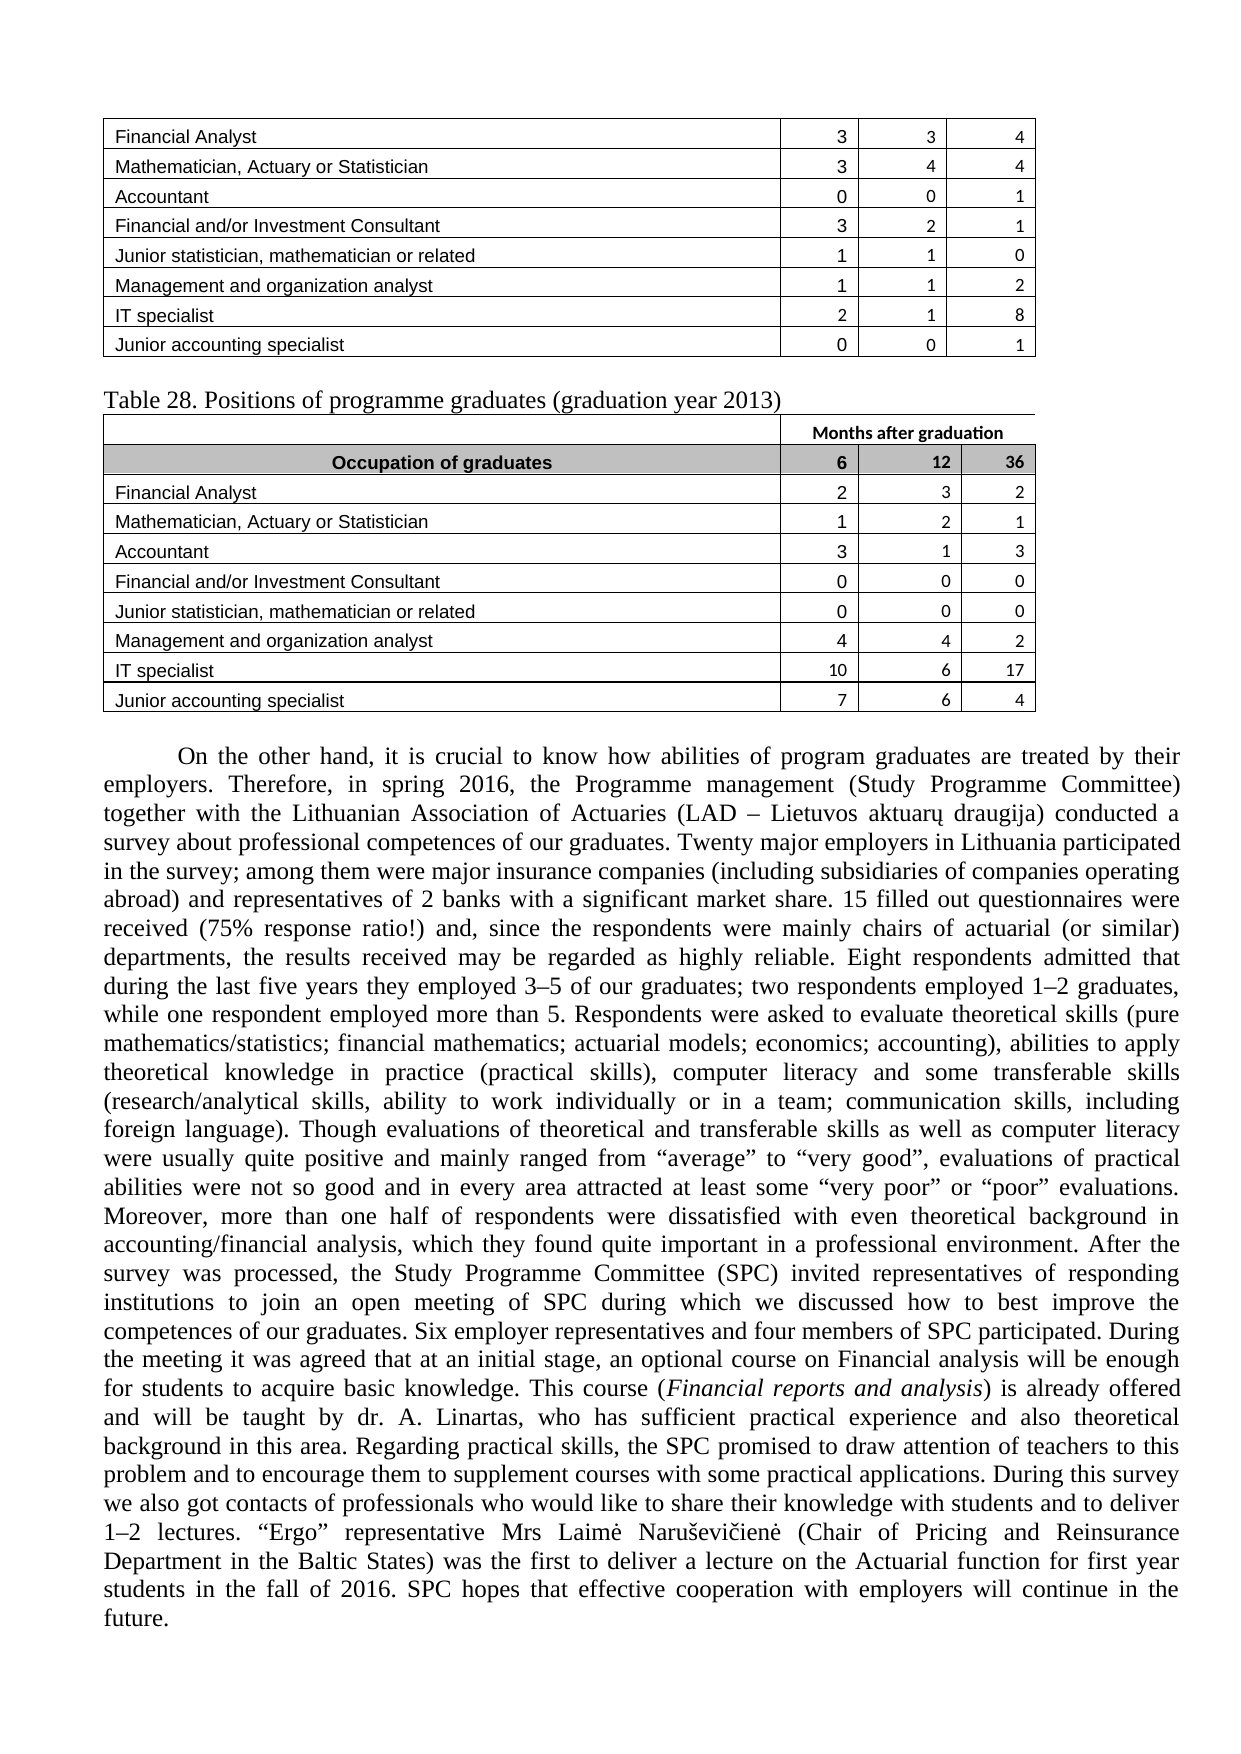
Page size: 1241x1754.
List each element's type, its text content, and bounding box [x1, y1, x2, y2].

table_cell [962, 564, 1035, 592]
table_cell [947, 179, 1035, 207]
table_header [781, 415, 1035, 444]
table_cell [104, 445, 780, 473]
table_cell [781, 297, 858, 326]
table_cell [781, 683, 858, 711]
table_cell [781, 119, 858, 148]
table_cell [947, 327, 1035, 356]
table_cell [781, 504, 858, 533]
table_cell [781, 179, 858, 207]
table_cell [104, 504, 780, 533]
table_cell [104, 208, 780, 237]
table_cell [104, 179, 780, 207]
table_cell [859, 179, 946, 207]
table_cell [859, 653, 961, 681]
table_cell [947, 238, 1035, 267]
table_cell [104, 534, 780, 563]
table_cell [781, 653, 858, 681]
text Table 28. Positions of programme graduates (graduation year 2013) [103, 385, 1181, 414]
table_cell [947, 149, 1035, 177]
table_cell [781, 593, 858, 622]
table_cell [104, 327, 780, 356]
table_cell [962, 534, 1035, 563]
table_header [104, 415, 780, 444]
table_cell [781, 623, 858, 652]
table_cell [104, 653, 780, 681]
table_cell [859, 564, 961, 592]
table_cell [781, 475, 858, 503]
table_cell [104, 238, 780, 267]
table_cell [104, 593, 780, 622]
text On the other hand, it is crucial to know how abilities of program graduates are treated by their employers. Therefore, in spring 2016, the Programme management (Study Programme Committee) together with the Lithuanian Association of Actuaries (LAD – Lietuvos aktuarų draugija) conducted a survey about professional competences of our graduates. Twenty major employers in Lithuania participated in the survey; among them were major insurance companies (including subsidiaries of companies operating abroad) and representatives of 2 banks with a significant market share. 15 filled out questionnaires were received (75% response ratio!) and, since the respondents were mainly chairs of actuarial (or similar) departments, the results received may be regarded as highly reliable. Eight respondents admitted that during the last five years they employed 3–5 of our graduates; two respondents employed 1–2 graduates, while one respondent employed more than 5. Respondents were asked to evaluate theoretical skills (pure mathematics/statistics; financial mathematics; actuarial models; economics; accounting), abilities to apply theoretical knowledge in practice (practical skills), computer literacy and some transferable skills (research/analytical skills, ability to work individually or in a team; communication skills, including foreign language). Though evaluations of theoretical and transferable skills as well as computer literacy were usually quite positive and mainly ranged from “average” to “very good”, evaluations of practical abilities were not so good and in every area attracted at least some “very poor” or “poor” evaluations. Moreover, more than one half of respondents were dissatisfied with even theoretical background in accounting/financial analysis, which they found quite important in a professional environment. After the survey was processed, the Study Programme Committee (SPC) invited representatives of responding institutions to join an open meeting of SPC during which we discussed how to best improve the competences of our graduates. Six employer representatives and four members of SPC participated. During the meeting it was agreed that at an initial stage, an optional course on Financial analysis will be enough for students to acquire basic knowledge. This course (Financial reports and analysis) is already offered and will be taught by dr. A. Linartas, who has sufficient practical experience and also theoretical background in this area. Regarding practical skills, the SPC promised to draw attention of teachers to this problem and to encourage them to supplement courses with some practical applications. During this survey we also got contacts of professionals who would like to share their knowledge with students and to deliver 1–2 lectures. “Ergo” representative Mrs Laimė Naruševičienė (Chair of Pricing and Reinsurance Department in the Baltic States) was the first to deliver a lecture on the Actuarial function for first year students in the fall of 2016. SPC hopes that effective cooperation with employers will continue in the future. [103, 741, 1181, 1632]
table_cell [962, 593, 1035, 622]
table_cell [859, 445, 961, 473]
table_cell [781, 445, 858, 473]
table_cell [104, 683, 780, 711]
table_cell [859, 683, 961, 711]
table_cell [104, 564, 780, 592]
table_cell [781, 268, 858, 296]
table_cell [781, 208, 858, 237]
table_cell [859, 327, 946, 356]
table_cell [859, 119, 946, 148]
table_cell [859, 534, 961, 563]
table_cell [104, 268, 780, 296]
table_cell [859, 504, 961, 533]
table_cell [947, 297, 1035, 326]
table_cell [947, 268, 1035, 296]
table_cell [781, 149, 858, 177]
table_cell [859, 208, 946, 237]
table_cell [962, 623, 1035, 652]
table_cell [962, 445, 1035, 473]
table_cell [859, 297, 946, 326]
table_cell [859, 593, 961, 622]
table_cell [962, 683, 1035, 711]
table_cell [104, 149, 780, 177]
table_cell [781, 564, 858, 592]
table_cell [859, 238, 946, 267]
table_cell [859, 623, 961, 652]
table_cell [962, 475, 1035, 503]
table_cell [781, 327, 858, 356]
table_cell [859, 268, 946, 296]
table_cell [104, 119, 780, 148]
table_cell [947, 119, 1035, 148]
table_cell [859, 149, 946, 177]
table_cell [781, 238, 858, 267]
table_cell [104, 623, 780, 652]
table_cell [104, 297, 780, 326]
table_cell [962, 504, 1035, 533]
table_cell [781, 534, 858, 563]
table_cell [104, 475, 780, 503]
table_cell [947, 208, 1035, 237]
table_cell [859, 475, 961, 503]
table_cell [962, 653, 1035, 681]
